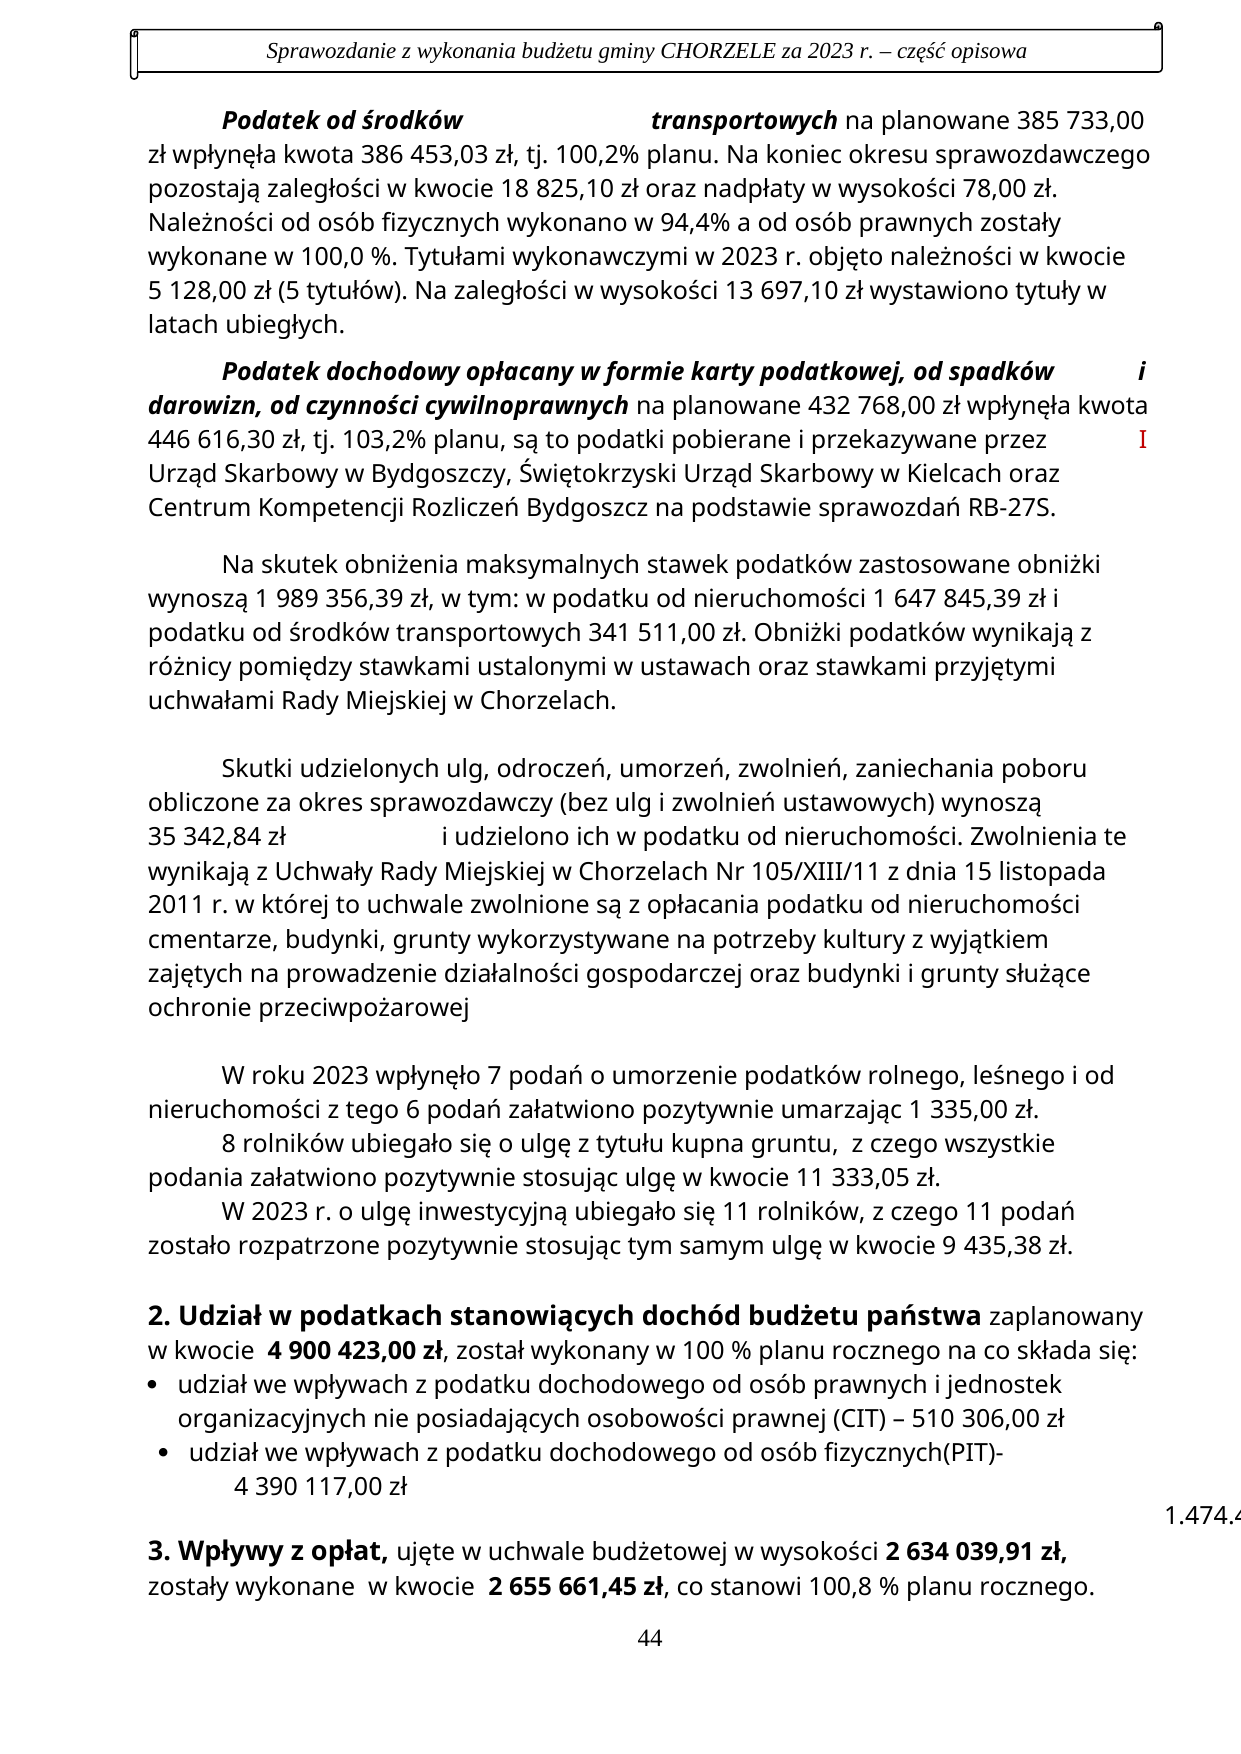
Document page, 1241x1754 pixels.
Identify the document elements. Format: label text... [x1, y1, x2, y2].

text 8 rolników ubiegało się o ulgę z tytułu kupna gruntu, z czego wszystkie podania załatwiono pozytywnie stosując ulgę w kwocie 11 333,05 zł. [148, 1126, 1152, 1194]
text Na skutek obniżenia maksymalnych stawek podatków zastosowane obniżki wynoszą 1 989 356,39 zł, w tym: w podatku od nieruchomości 1 647 845,39 zł i podatku od środków transportowych 341 511,00 zł. Obniżki podatków wynikają z różnicy pomiędzy stawkami ustalonymi w ustawach oraz stawkami przyjętymi uchwałami Rady Miejskiej w Chorzelach. [148, 547, 1152, 717]
table_header 1.474.407,00 zł (103,5%) [1153, 1435, 1240, 1532]
text 2. Udział w podatkach stanowiących dochód budżetu państwa zaplanowany w kwocie 4 900 423,00 zł, został wykonany w 100 % planu rocznego na co składa się: [148, 1296, 1152, 1367]
text Podatek od środków transportowych na planowane 385 733,00 zł wpłynęła kwota 386 453,03 zł, tj. 100,2% planu. Na koniec okresu sprawozdawczego pozostają zaległości w kwocie 18 825,10 zł oraz nadpłaty w wysokości 78,00 zł. Należności od osób fizycznych wykonano w 94,4% a od osób prawnych zostały wykonane w 100,0 %. Tytułami wykonawczymi w 2023 r. objęto należności w kwocie 5 128,00 zł (5 tytułów). Na zaległości w wysokości 13 697,10 zł wystawiono tytuły w latach ubiegłych. [148, 103, 1152, 341]
text W roku 2023 wpłynęło 7 podań o umorzenie podatków rolnego, leśnego i od nieruchomości z tego 6 podań załatwiono pozytywnie umarzając 1 335,00 zł. [148, 1057, 1152, 1126]
text Podatek dochodowy opłacany w formie karty podatkowej, od spadków i darowizn, od czynności cywilnoprawnych na planowane 432 768,00 zł wpłynęła kwota 446 616,30 zł, tj. 103,2% planu, są to podatki pobierane i przekazywane przez I Urząd Skarbowy w Bydgoszczy, Świętokrzyski Urząd Skarbowy w Kielcach oraz Centrum Kompetencji Rozliczeń Bydgoszcz na podstawie sprawozdań RB-27S. [148, 353, 1152, 524]
table_header udział we wpływach z podatku dochodowego od osób fizycznych(PIT)-4 390 117,00 zł [148, 1435, 1153, 1532]
text W 2023 r. o ulgę inwestycyjną ubiegało się 11 rolników, z czego 11 podań zostało rozpatrzone pozytywnie stosując tym samym ulgę w kwocie 9 435,38 zł. [148, 1194, 1152, 1262]
text 3. Wpływy z opłat, ujęte w uchwale budżetowej w wysokości 2 634 039,91 zł, zostały wykonane w kwocie 2 655 661,45 zł, co stanowi 100,8 % planu rocznego. [148, 1532, 1152, 1603]
list udział we wpływach z podatku dochodowego od osób prawnych i jednostek organizacyjnych nie posiadających osobowości prawnej (CIT) – 510 306,00 zł [148, 1367, 1152, 1435]
text Skutki udzielonych ulg, odroczeń, umorzeń, zwolnień, zaniechania poboru obliczone za okres sprawozdawczy (bez ulg i zwolnień ustawowych) wynoszą 35 342,84 zł i udzielono ich w podatku od nieruchomości. Zwolnienia te wynikają z Uchwały Rady Miejskiej w Chorzelach Nr 105/XIII/11 z dnia 15 listopada 2011 r. w której to uchwale zwolnione są z opłacania podatku od nieruchomości cmentarze, budynki, grunty wykorzystywane na potrzeby kultury z wyjątkiem zajętych na prowadzenie działalności gospodarczej oraz budynki i grunty służące ochronie przeciwpożarowej [148, 751, 1152, 1023]
